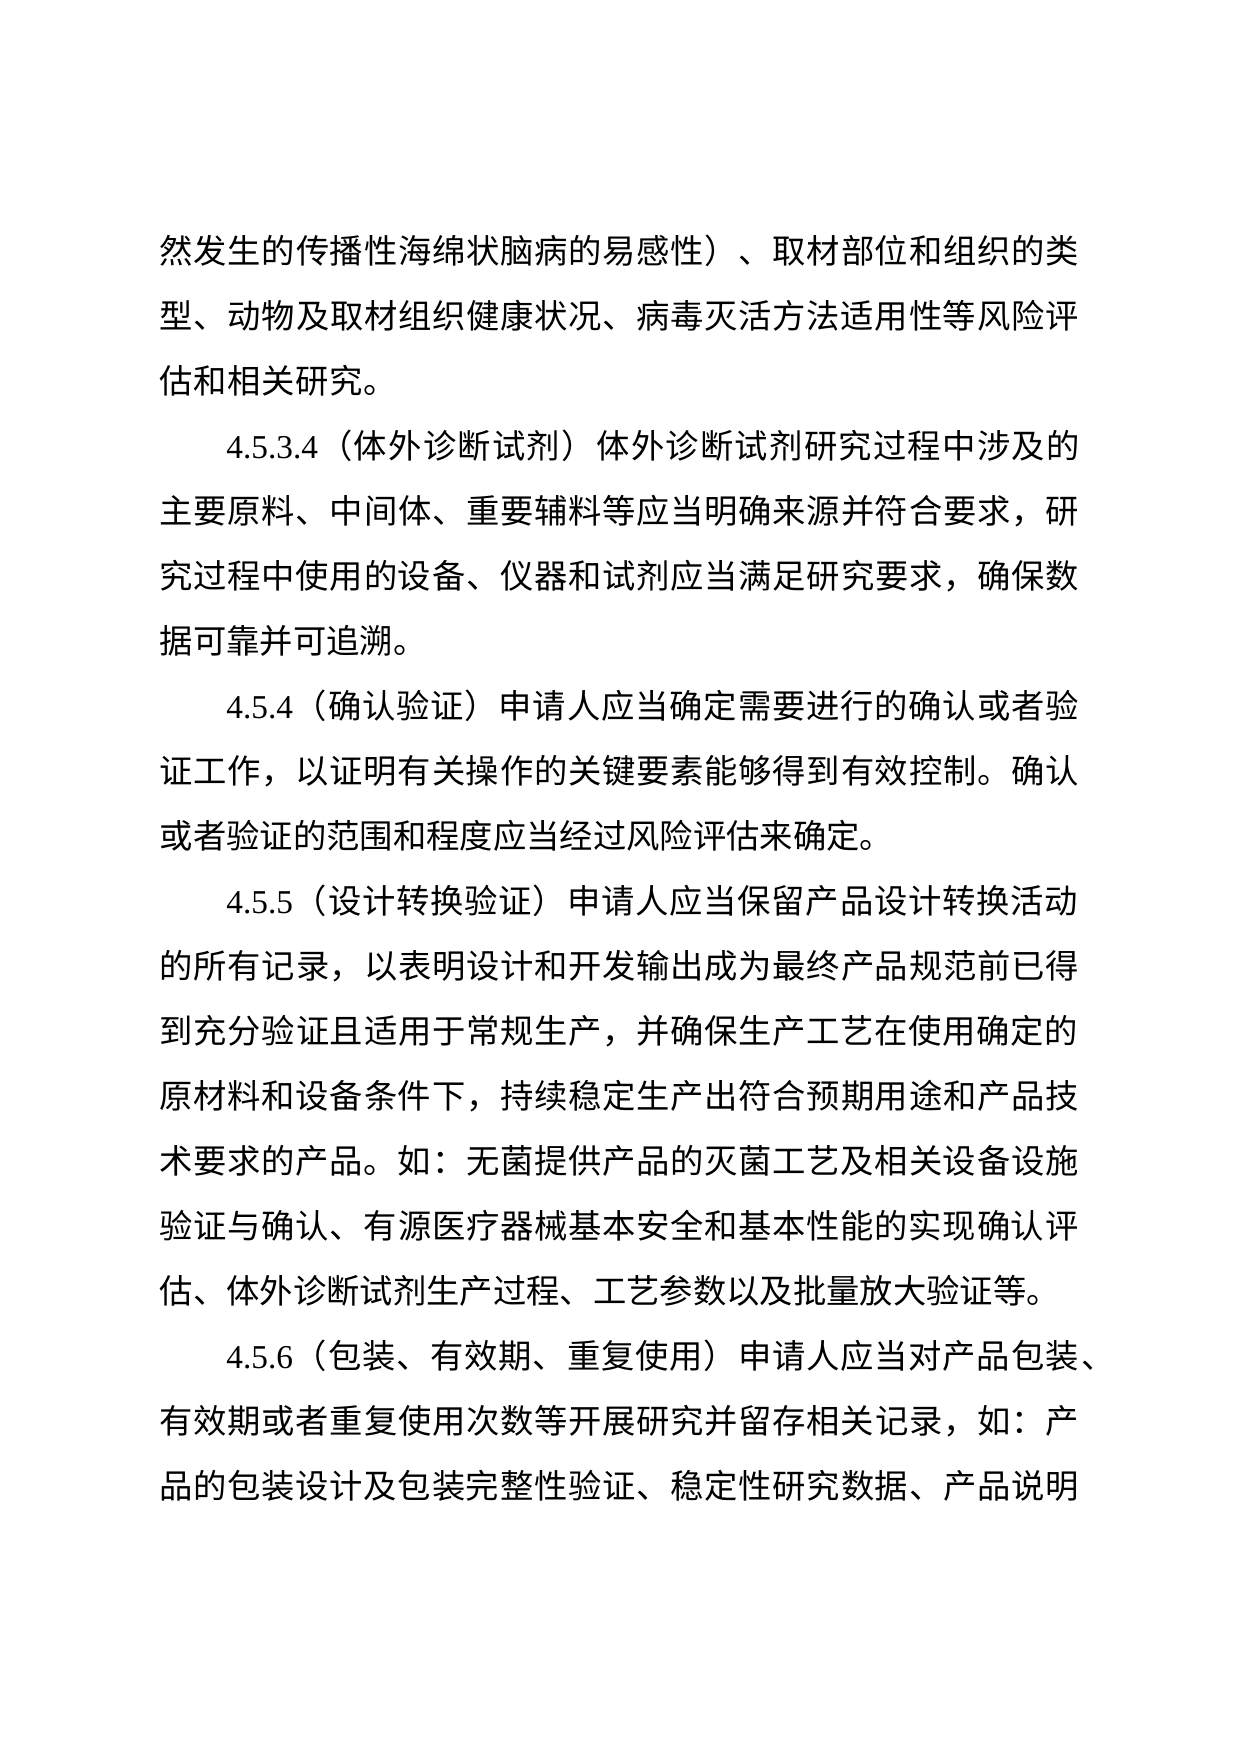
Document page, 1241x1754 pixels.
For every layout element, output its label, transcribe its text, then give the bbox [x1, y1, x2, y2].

text 4.5.3.4（体外诊断试剂）体外诊断试剂研究过程中涉及的主要原料、中间体、重要辅料等应当明确来源并符合要求，研究过程中使用的设备、仪器和试剂应当满足研究要求，确保数据可靠并可追溯。 [159, 412, 1081, 672]
text 4.5.5（设计转换验证）申请人应当保留产品设计转换活动的所有记录，以表明设计和开发输出成为最终产品规范前已得到充分验证且适用于常规生产，并确保生产工艺在使用确定的原材料和设备条件下，持续稳定生产出符合预期用途和产品技术要求的产品。如：无菌提供产品的灭菌工艺及相关设备设施验证与确认、有源医疗器械基本安全和基本性能的实现确认评估、体外诊断试剂生产过程、工艺参数以及批量放大验证等。 [159, 867, 1081, 1322]
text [159, 217, 1081, 412]
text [159, 1322, 1081, 1517]
text 4.5.4（确认验证）申请人应当确定需要进行的确认或者验证工作，以证明有关操作的关键要素能够得到有效控制。确认或者验证的范围和程度应当经过风险评估来确定。 [159, 672, 1081, 867]
